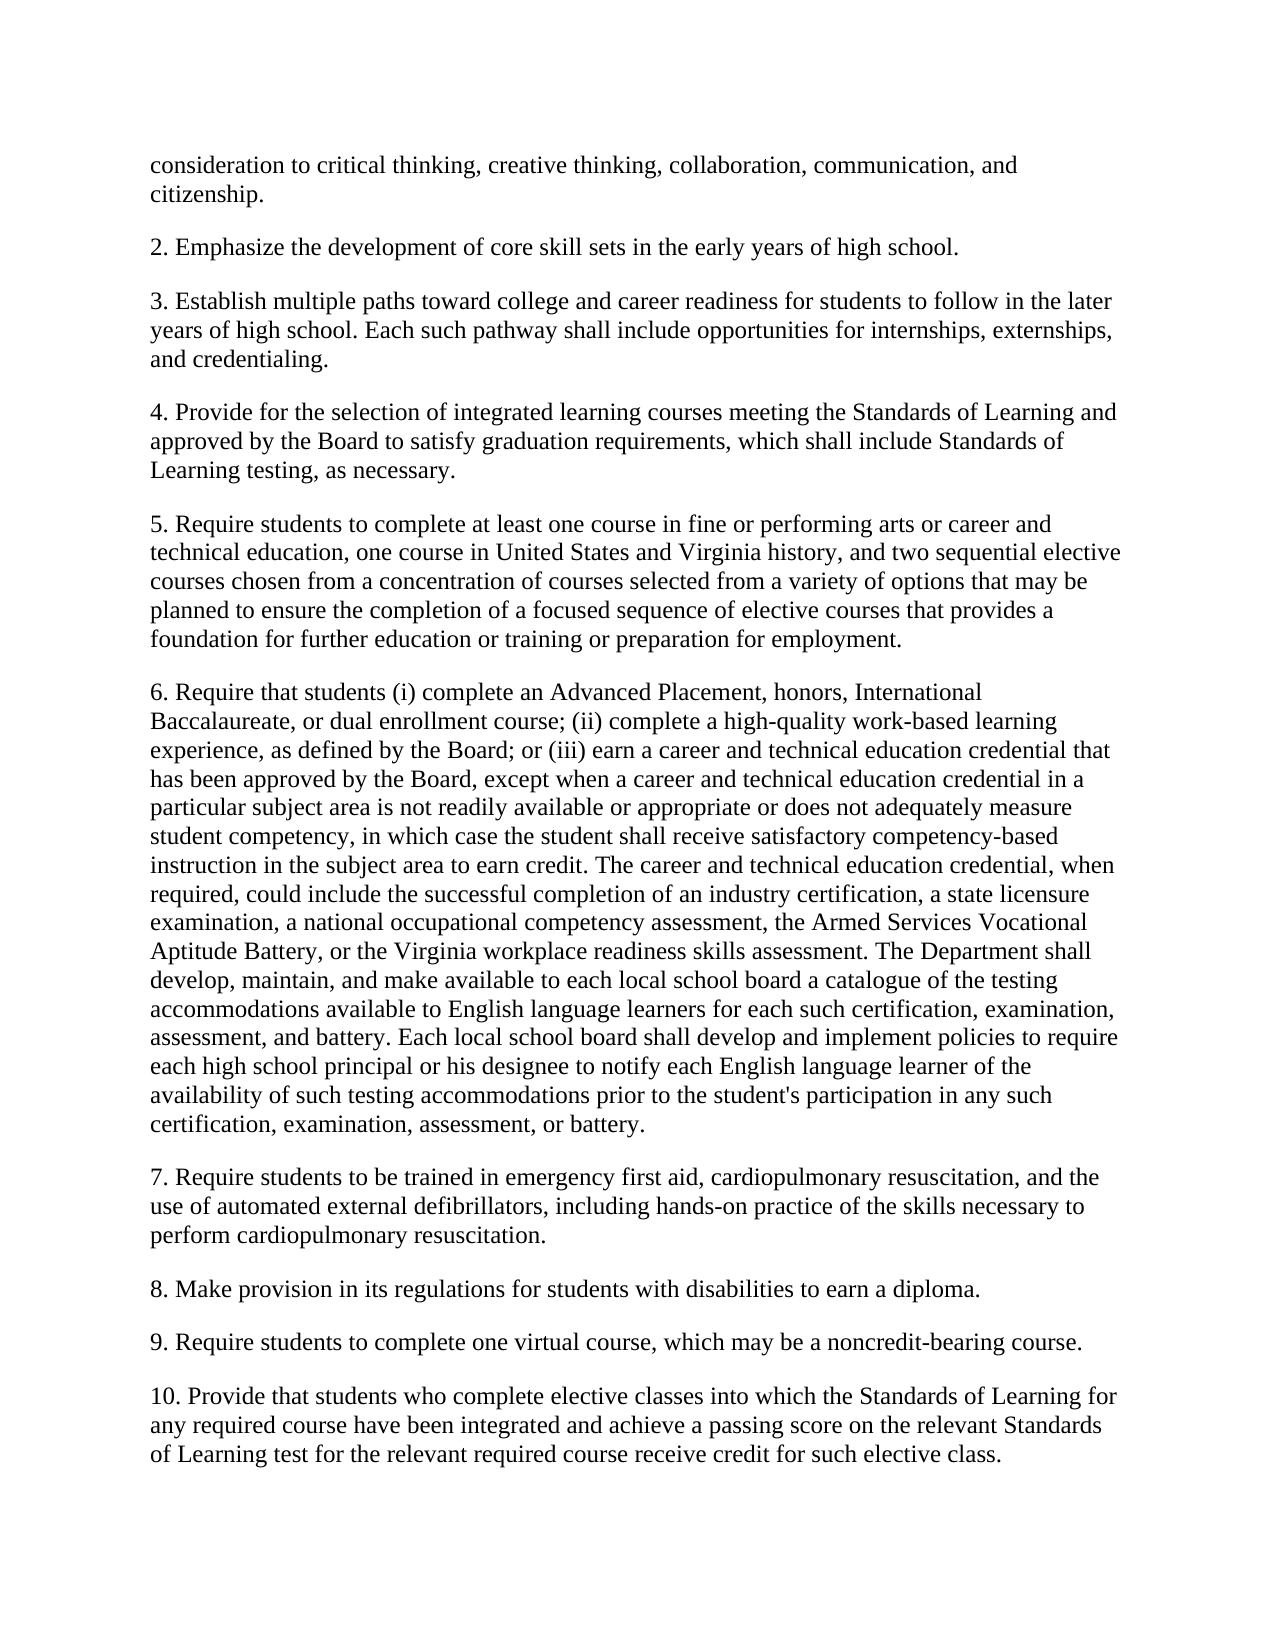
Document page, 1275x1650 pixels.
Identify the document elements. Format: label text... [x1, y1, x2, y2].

text 10. Provide that students who complete elective classes into which the Standards of Learning for any required course have been integrated and achieve a passing score on the relevant Standards of Learning test for the relevant required course receive credit for such elective class. [150, 1381, 1125, 1467]
text 7. Require students to be trained in emergency first aid, cardiopulmonary resuscitation, and the use of automated external defibrillators, including hands-on practice of the skills necessary to perform cardiopulmonary resuscitation. [150, 1162, 1125, 1249]
text 2. Emphasize the development of core skill sets in the early years of high school. [150, 232, 1125, 261]
text 3. Establish multiple paths toward college and career readiness for students to follow in the later years of high school. Each such pathway shall include opportunities for internships, externships, and credentialing. [150, 286, 1125, 372]
text 6. Require that students (i) complete an Advanced Placement, honors, International Baccalaureate, or dual enrollment course; (ii) complete a high-quality work-based learning experience, as defined by the Board; or (iii) earn a career and technical education credential that has been approved by the Board, except when a career and technical education credential in a particular subject area is not readily available or appropriate or does not adequately measure student competency, in which case the student shall receive satisfactory competency-based instruction in the subject area to earn credit. The career and technical education credential, when required, could include the successful completion of an industry certification, a state licensure examination, a national occupational competency assessment, the Armed Services Vocational Aptitude Battery, or the Virginia workplace readiness skills assessment. The Department shall develop, maintain, and make available to each local school board a catalogue of the testing accommodations available to English language learners for each such certification, examination, assessment, and battery. Each local school board shall develop and implement policies to require each high school principal or his designee to notify each English language learner of the availability of such testing accommodations prior to the student's participation in any such certification, examination, assessment, or battery. [150, 677, 1125, 1137]
text 8. Make provision in its regulations for students with disabilities to earn a diploma. [150, 1274, 1125, 1302]
text 4. Provide for the selection of integrated learning courses meeting the Standards of Learning and approved by the Board to satisfy graduation requirements, which shall include Standards of Learning testing, as necessary. [150, 397, 1125, 484]
text 9. Require students to complete one virtual course, which may be a noncredit-bearing course. [150, 1327, 1125, 1356]
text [150, 150, 1125, 207]
text 5. Require students to complete at least one course in fine or performing arts or career and technical education, one course in United States and Virginia history, and two sequential elective courses chosen from a concentration of courses selected from a variety of options that may be planned to ensure the completion of a focused sequence of elective courses that provides a foundation for further education or training or preparation for employment. [150, 509, 1125, 652]
